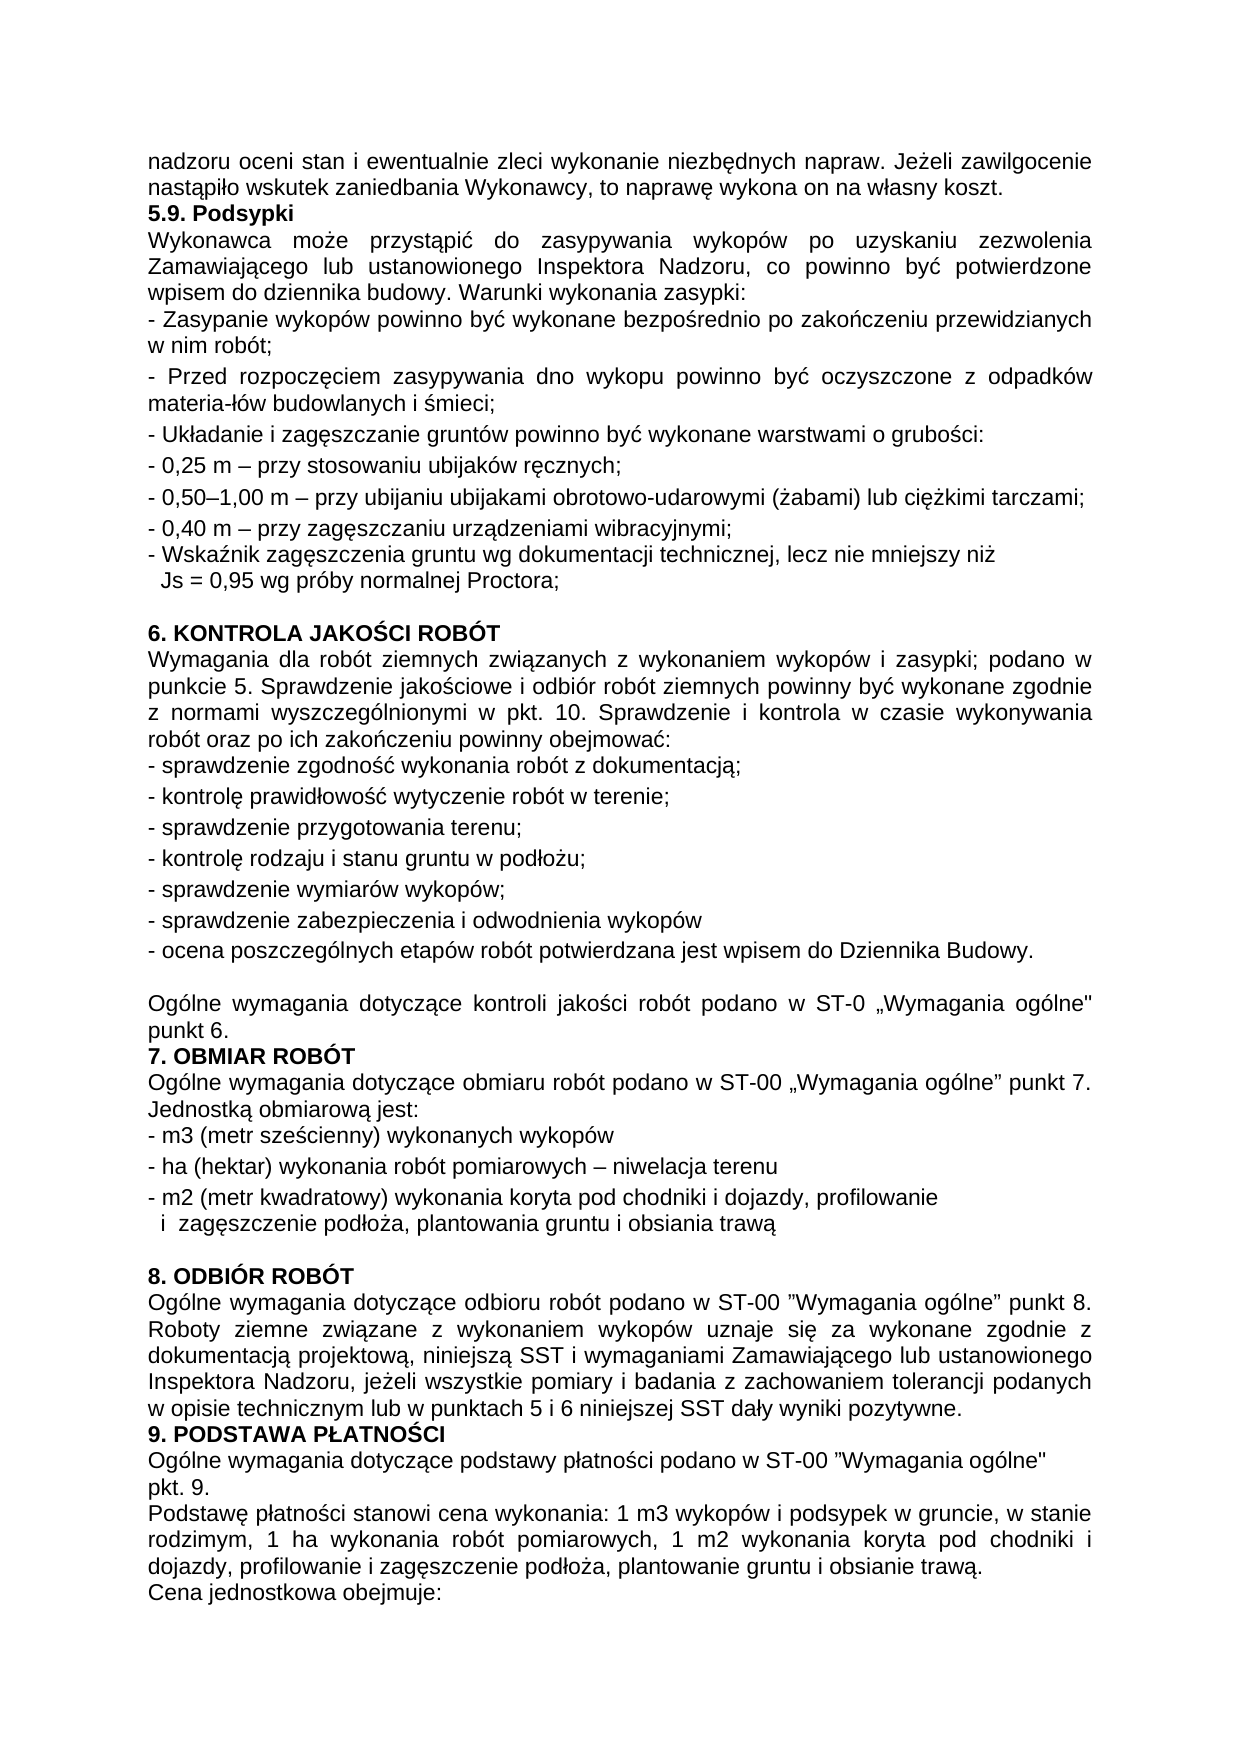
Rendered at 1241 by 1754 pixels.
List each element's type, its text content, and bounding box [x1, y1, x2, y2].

text - 0,25 m – przy stosowaniu ubijaków ręcznych; [148, 452, 1093, 478]
text Cena jednostkowa obejmuje: [148, 1579, 1093, 1606]
text - kontrolę prawidłowość wytyczenie robót w terenie; [148, 783, 1093, 809]
text - ocena poszczególnych etapów robót potwierdzana jest wpisem do Dziennika Budowy. [148, 937, 1093, 964]
text 6. KONTROLA JAKOŚCI ROBÓT [148, 620, 1093, 646]
text 5.9. Podsypki [148, 200, 1093, 227]
text Ogólne wymagania dotyczące kontroli jakości robót podano w ST-0 „Wymagania ogólne" punkt 6. [148, 990, 1093, 1043]
text - sprawdzenie zabezpieczenia i odwodnienia wykopów [148, 907, 1093, 933]
text - Zasypanie wykopów powinno być wykonane bezpośrednio po zakończeniu przewidzianych w nim robót; [148, 306, 1093, 358]
text - sprawdzenie zgodność wykonania robót z dokumentacją; [148, 752, 1093, 778]
text 8. ODBIÓR ROBÓT [148, 1263, 1093, 1289]
text - m3 (metr sześcienny) wykonanych wykopów [148, 1122, 1093, 1148]
text Wymagania dla robót ziemnych związanych z wykonaniem wykopów i zasypki; podano w punkcie 5. Sprawdzenie jakościowe i odbiór robót ziemnych powinny być wykonane zgodnie z normami wyszczególnionymi w pkt. 10. Sprawdzenie i kontrola w czasie wykonywania robót oraz po ich zakończeniu powinny obejmować: [148, 646, 1093, 752]
text - Układanie i zagęszczanie gruntów powinno być wykonane warstwami o grubości: [148, 421, 1093, 447]
text - sprawdzenie wymiarów wykopów; [148, 876, 1093, 902]
text Ogólne wymagania dotyczące odbioru robót podano w ST-00 ”Wymagania ogólne” punkt 8. Roboty ziemne związane z wykonaniem wykopów uznaje się za wykonane zgodnie z dokumentacją projektową, niniejszą SST i wymaganiami Zamawiającego lub ustanowionego Inspektora Nadzoru, jeżeli wszystkie pomiary i badania z zachowaniem tolerancji podanych w opisie technicznym lub w punktach 5 i 6 niniejszej SST dały wyniki pozytywne. [148, 1289, 1093, 1421]
text 9. PODSTAWA PŁATNOŚCI [148, 1421, 1093, 1447]
text Ogólne wymagania dotyczące obmiaru robót podano w ST-00 „Wymagania ogólne” punkt 7. Jednostką obmiarową jest: [148, 1069, 1093, 1122]
text - m2 (metr kwadratowy) wykonania koryta pod chodniki i dojazdy, profilowanie [148, 1184, 1093, 1210]
text Js = 0,95 wg próby normalnej Proctora; [148, 567, 1093, 594]
text Ogólne wymagania dotyczące podstawy płatności podano w ST-00 ”Wymagania ogólne" [148, 1447, 1093, 1474]
text Podstawę płatności stanowi cena wykonania: 1 m3 wykopów i podsypek w gruncie, w stanie rodzimym, 1 ha wykonania robót pomiarowych, 1 m2 wykonania koryta pod chodniki i dojazdy, profilowanie i zagęszczenie podłoża, plantowanie gruntu i obsianie trawą. [148, 1500, 1093, 1579]
text pkt. 9. [148, 1474, 1093, 1500]
text - Przed rozpoczęciem zasypywania dno wykopu powinno być oczyszczone z odpadków materia-łów budowlanych i śmieci; [148, 363, 1093, 416]
text 7. OBMIAR ROBÓT [148, 1043, 1093, 1069]
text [148, 148, 1093, 200]
text - ha (hektar) wykonania robót pomiarowych – niwelacja terenu [148, 1153, 1093, 1179]
text - 0,50–1,00 m – przy ubijaniu ubijakami obrotowo-udarowymi (żabami) lub ciężkimi tarczami; [148, 483, 1093, 510]
text Wykonawca może przystąpić do zasypywania wykopów po uzyskaniu zezwolenia Zamawiającego lub ustanowionego Inspektora Nadzoru, co powinno być potwierdzone wpisem do dziennika budowy. Warunki wykonania zasypki: [148, 227, 1093, 306]
text - sprawdzenie przygotowania terenu; [148, 814, 1093, 840]
text - Wskaźnik zagęszczenia gruntu wg dokumentacji technicznej, lecz nie mniejszy niż [148, 541, 1093, 567]
text - 0,40 m – przy zagęszczaniu urządzeniami wibracyjnymi; [148, 515, 1093, 541]
text - kontrolę rodzaju i stanu gruntu w podłożu; [148, 845, 1093, 871]
text i zagęszczenie podłoża, plantowania gruntu i obsiania trawą [148, 1210, 1093, 1237]
